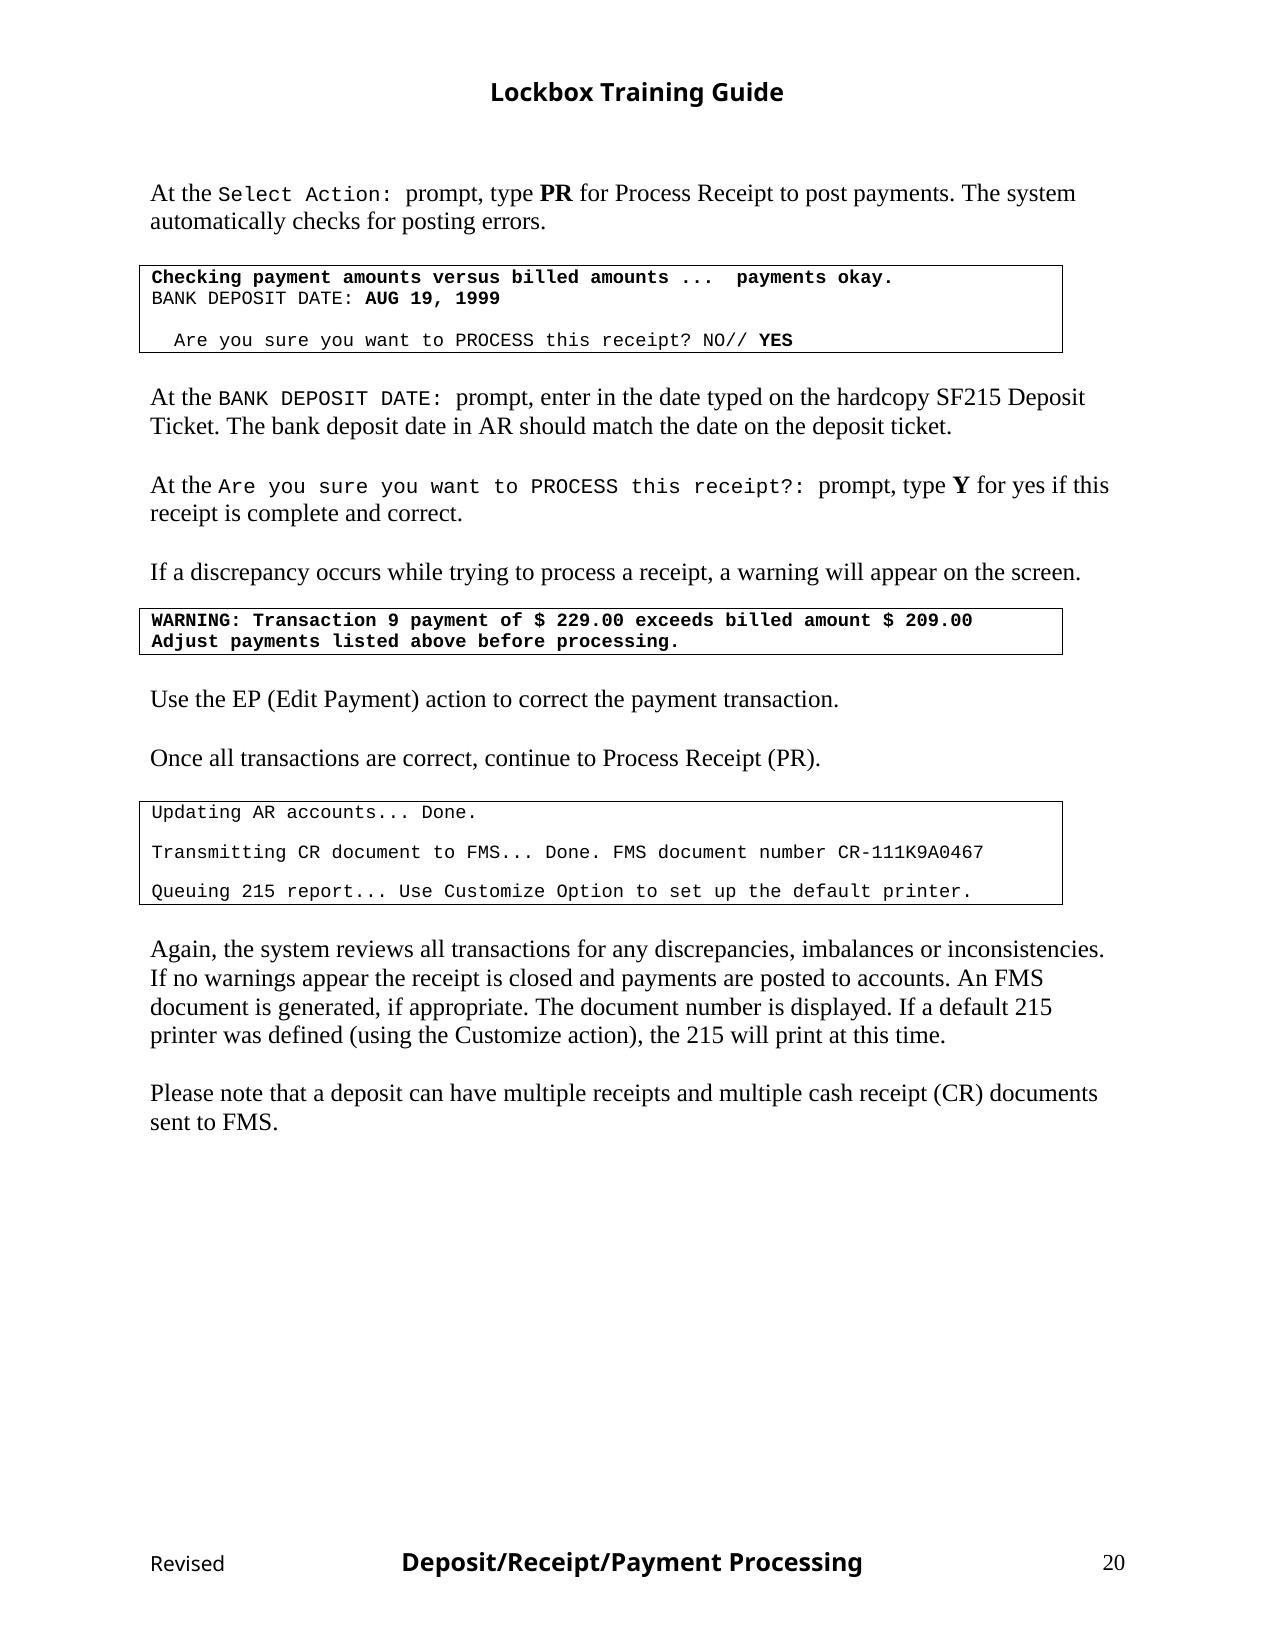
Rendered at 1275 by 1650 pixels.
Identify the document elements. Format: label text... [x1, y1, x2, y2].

table_header Checking payment amounts versus billed amounts ... payments okay. BANK DEPOSIT DATE: AUG 19, 1999 Are you sure you want to PROCESS this receipt? NO// YES [140, 266, 1062, 352]
text At the Are you sure you want to PROCESS this receipt?: prompt, type Y for yes if this receipt is complete and correct. [150, 470, 1154, 527]
text If a discrepancy occurs while trying to process a receipt, a warning will appear on the screen. [150, 557, 1154, 585]
text At the BANK DEPOSIT DATE: prompt, enter in the date typed on the hardcopy SF215 Deposit Ticket. The bank deposit date in AR should match the date on the deposit ticket. [150, 382, 1124, 440]
text At the Select Action: prompt, type PR for Process Receipt to post payments. The system automatically checks for posting errors. [150, 178, 1154, 235]
text Please note that a deposit can have multiple receipts and multiple cash receipt (CR) documents sent to FMS. [150, 1078, 1100, 1136]
table_header Updating AR accounts... Done. Transmitting CR document to FMS... Done. FMS document number CR-111K9A0467 Queuing 215 report... Use Customize Option to set up the default printer. [140, 802, 1062, 904]
table_header WARNING: Transaction 9 payment of $ 229.00 exceeds billed amount $ 209.00 Adjust payments listed above before processing. [140, 609, 1062, 654]
text Use the EP (Edit Payment) action to correct the payment transaction. Once all transactions are correct, continue to Process Receipt (PR). [150, 684, 841, 771]
text Again, the system reviews all transactions for any discrepancies, imbalances or inconsistencies. If no warnings appear the receipt is closed and payments are posted to accounts. An FMS document is generated, if appropriate. The document number is displayed. If a default 215 printer was defined (using the Customize action), the 215 will print at this time. [150, 934, 1107, 1049]
